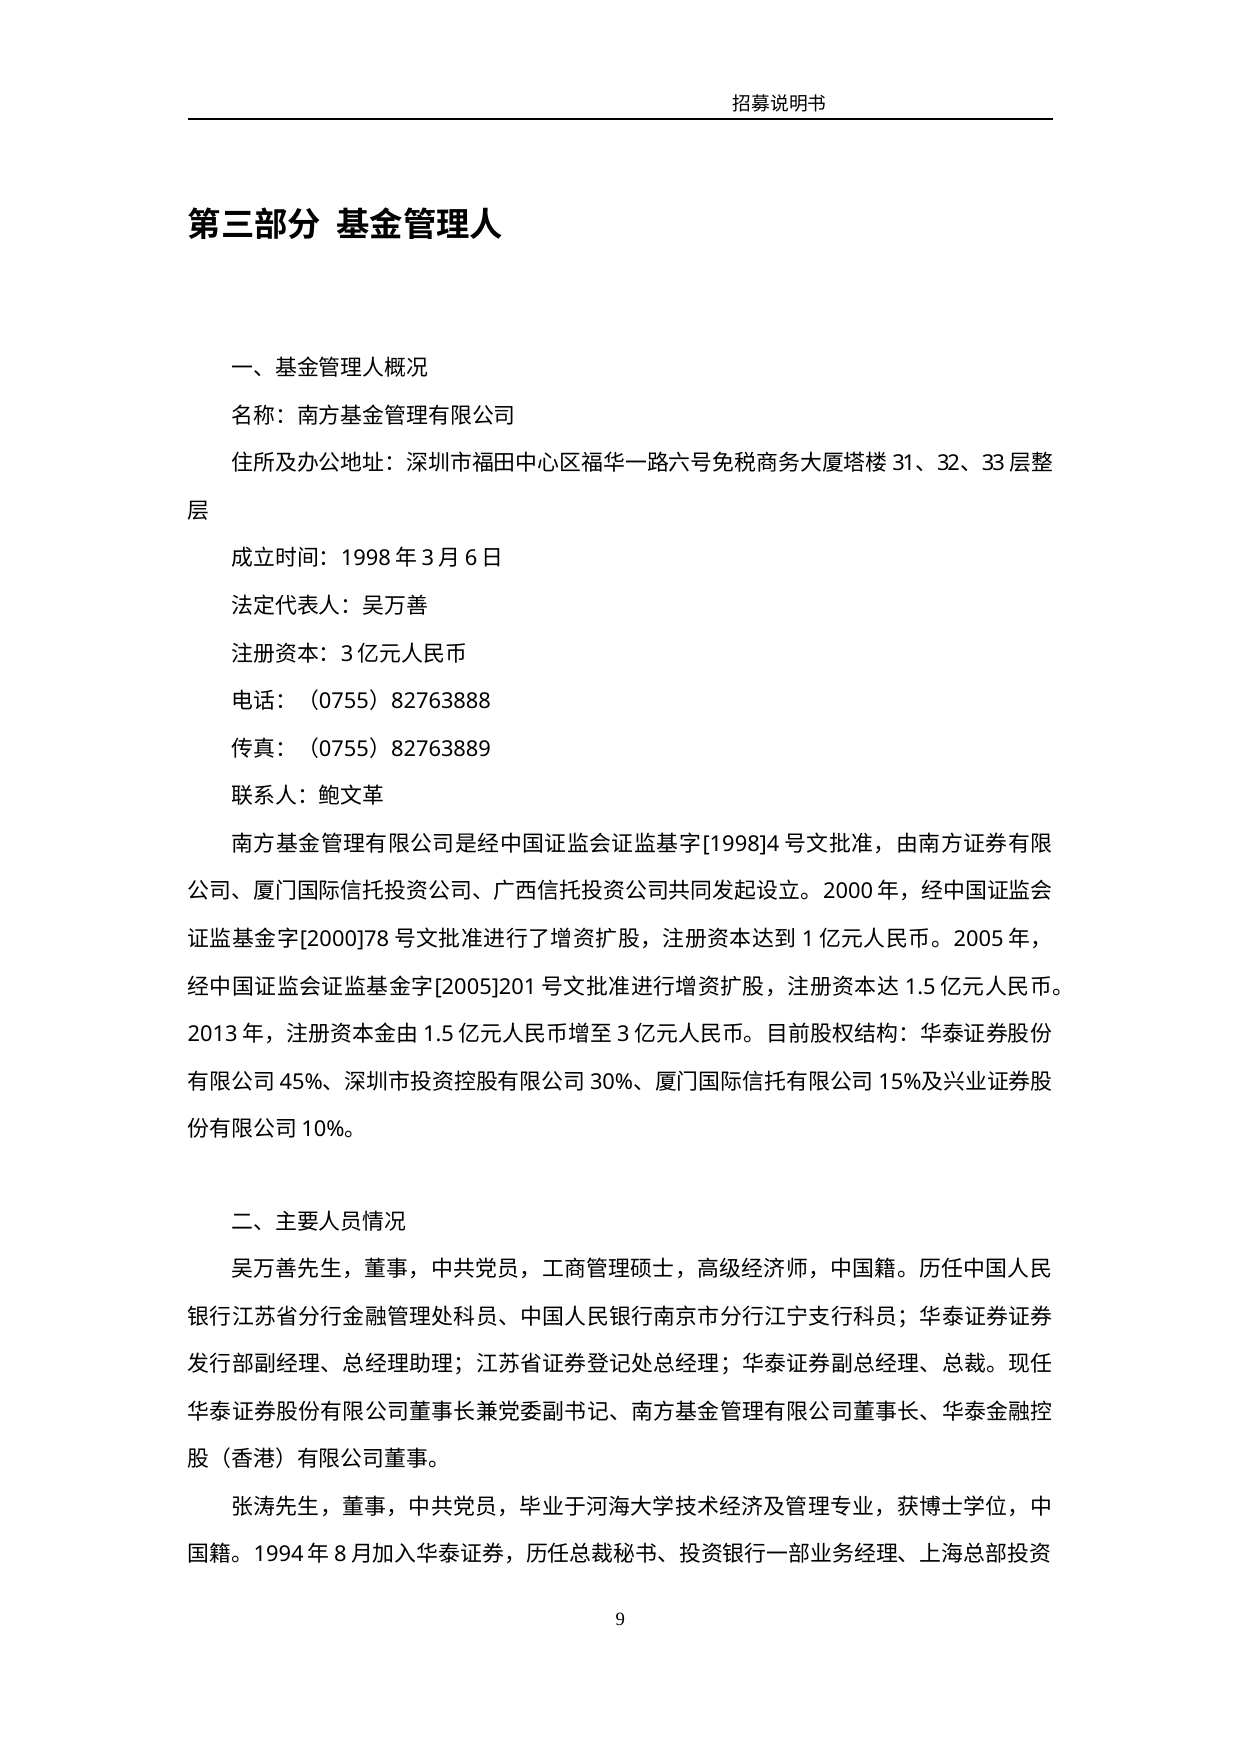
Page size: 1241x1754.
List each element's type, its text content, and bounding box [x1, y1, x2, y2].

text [187, 1489, 1053, 1568]
text 电话：（0755）82763888 [187, 683, 1053, 715]
text 成立时间： [187, 540, 1053, 572]
text 注册资本：3亿元人民币 [187, 636, 1053, 667]
text 二、主要人员情况 [187, 1204, 1053, 1235]
text 联系人：鲍文革 [187, 778, 1053, 810]
text 名称：南方基金管理有限公司 [187, 398, 1053, 429]
text 住所及办公地址：深圳市福田中心区福华一路六号免税商务大厦塔楼31、32、33层整层 [187, 445, 1053, 524]
text 南方基金管理有限公司是经中国证监会证监基字[1998]4号文批准，由南方证券有限公司、厦门国际信托投资公司、广西信托投资公司共同发起设立。2000年，经中国证监会证监基金字[2000]78号文批准进行了增资扩股，注册资本达到1亿元人民币。2005年，经中国证监会证监基金字[2005]201号文批准进行增资扩股，注册资本达1.5亿元人民币。2013年，注册资本金由1.5亿元人民币增至3亿元人民币。目前股权结构：华泰证券股份有限公司45%、深圳市投资控股有限公司30%、厦门国际信托有限公司15%及兴业证券股份有限公司10%。 [187, 826, 1053, 1143]
text 吴万善先生，董事，中共党员，工商管理硕士，高级经济师，中国籍。历任中国人民银行江苏省分行金融管理处科员、中国人民银行南京市分行江宁支行科员；华泰证券证券发行部副经理、总经理助理；江苏省证券登记处总经理；华泰证券副总经理、总裁。现任华泰证券股份有限公司董事长兼党委副书记、南方基金管理有限公司董事长、华泰金融控股（香港）有限公司董事。 [187, 1251, 1053, 1473]
text 一、基金管理人概况 [187, 350, 1053, 382]
subtitle 基金管理人 [187, 189, 1053, 254]
text 传真：（0755）82763889 [187, 731, 1053, 762]
text 法定代表人：吴万善 [187, 588, 1053, 620]
